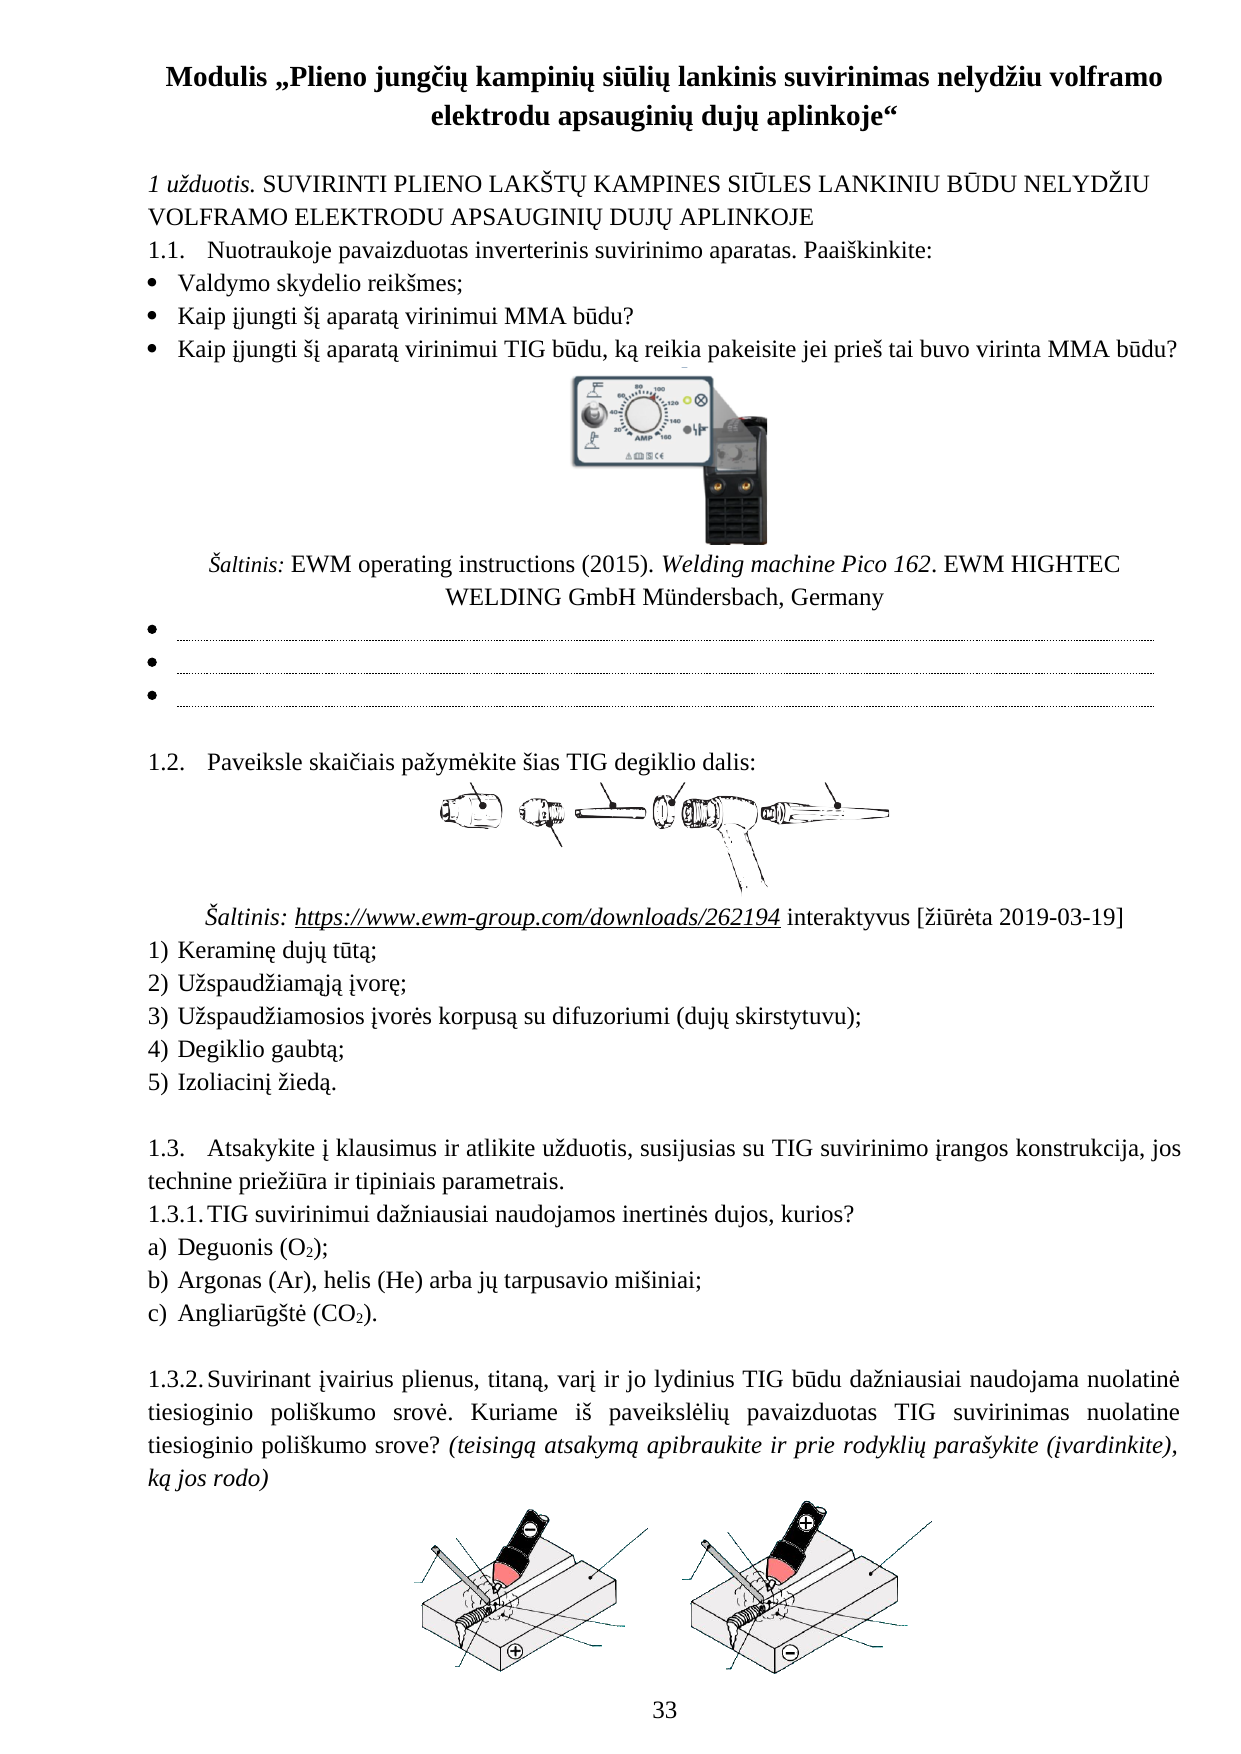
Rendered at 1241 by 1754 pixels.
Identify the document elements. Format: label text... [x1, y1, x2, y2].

picture [561, 367, 768, 545]
list Argonas (Ar), helis (He) arba jų tarpusavio mišiniai; [148, 1265, 1181, 1294]
picture [439, 779, 890, 898]
picture [670, 1496, 934, 1674]
list Degiklio gaubtą; [148, 1034, 1181, 1063]
list Užspaudžiamąją įvorę; [148, 968, 1181, 997]
list Deguonis (O2); [148, 1232, 1181, 1261]
text Šaltinis: EWM operating instructions (2015). Welding machine Pico 162. EWM HIGHTEC WELDING GmbH Mündersbach, Germany [148, 549, 1181, 610]
list Valdymo skydelio reikšmes; [148, 268, 1181, 297]
list Suvirinant įvairius plienus, titaną, varį ir jo lydinius TIG būdu dažniausiai naudojama nuolatinė tiesioginio poliškumo srovė. Kuriame iš paveikslėlių pavaizduotas TIG suvirinimas nuolatine tiesioginio poliškumo srove? (teisingą atsakymą apibraukite ir prie rodyklių parašykite (įvardinkite), ką jos rodo) [148, 1364, 1181, 1492]
list Izoliacinį žiedą. [148, 1067, 1181, 1096]
list Paveiksle skaičiais pažymėkite šias TIG degiklio dalis: [148, 747, 1181, 776]
text Šaltinis: https://www.ewm-group.com/downloads/262194 interaktyvus [žiūrėta 2019-03-19] [148, 902, 1181, 931]
picture [395, 1496, 665, 1674]
list Atsakykite į klausimus ir atlikite užduotis, susijusias su TIG suvirinimo įrangos konstrukcija, jos technine priežiūra ir tipiniais parametrais. [148, 1133, 1181, 1195]
list Kaip įjungti šį aparatą virinimui MMA būdu? [148, 301, 1181, 330]
list Keraminę dujų tūtą; [148, 935, 1181, 964]
list Angliarūgštė (CO2). [148, 1298, 1181, 1327]
list Užspaudžiamosios įvorės korpusą su difuzoriumi (dujų skirstytuvu); [148, 1001, 1181, 1030]
text Modulis „Plieno jungčių kampinių siūlių lankinis suvirinimas nelydžiu volframo elektrodu apsauginių dujų aplinkoje“ [148, 59, 1181, 131]
list TIG suvirinimui dažniausiai naudojamos inertinės dujos, kurios? [148, 1199, 1181, 1228]
text 1 užduotis. Suvirinti plieno lakštų kampines siūles lankiniu būdu nelydžiu volframo elektrodu apsauginių dujų aplinkoje [148, 169, 1181, 231]
list Nuotraukoje pavaizduotas inverterinis suvirinimo aparatas. Paaiškinkite: [148, 235, 1181, 264]
list Kaip įjungti šį aparatą virinimui TIG būdu, ką reikia pakeisite jei prieš tai buvo virinta MMA būdu? [148, 334, 1181, 363]
